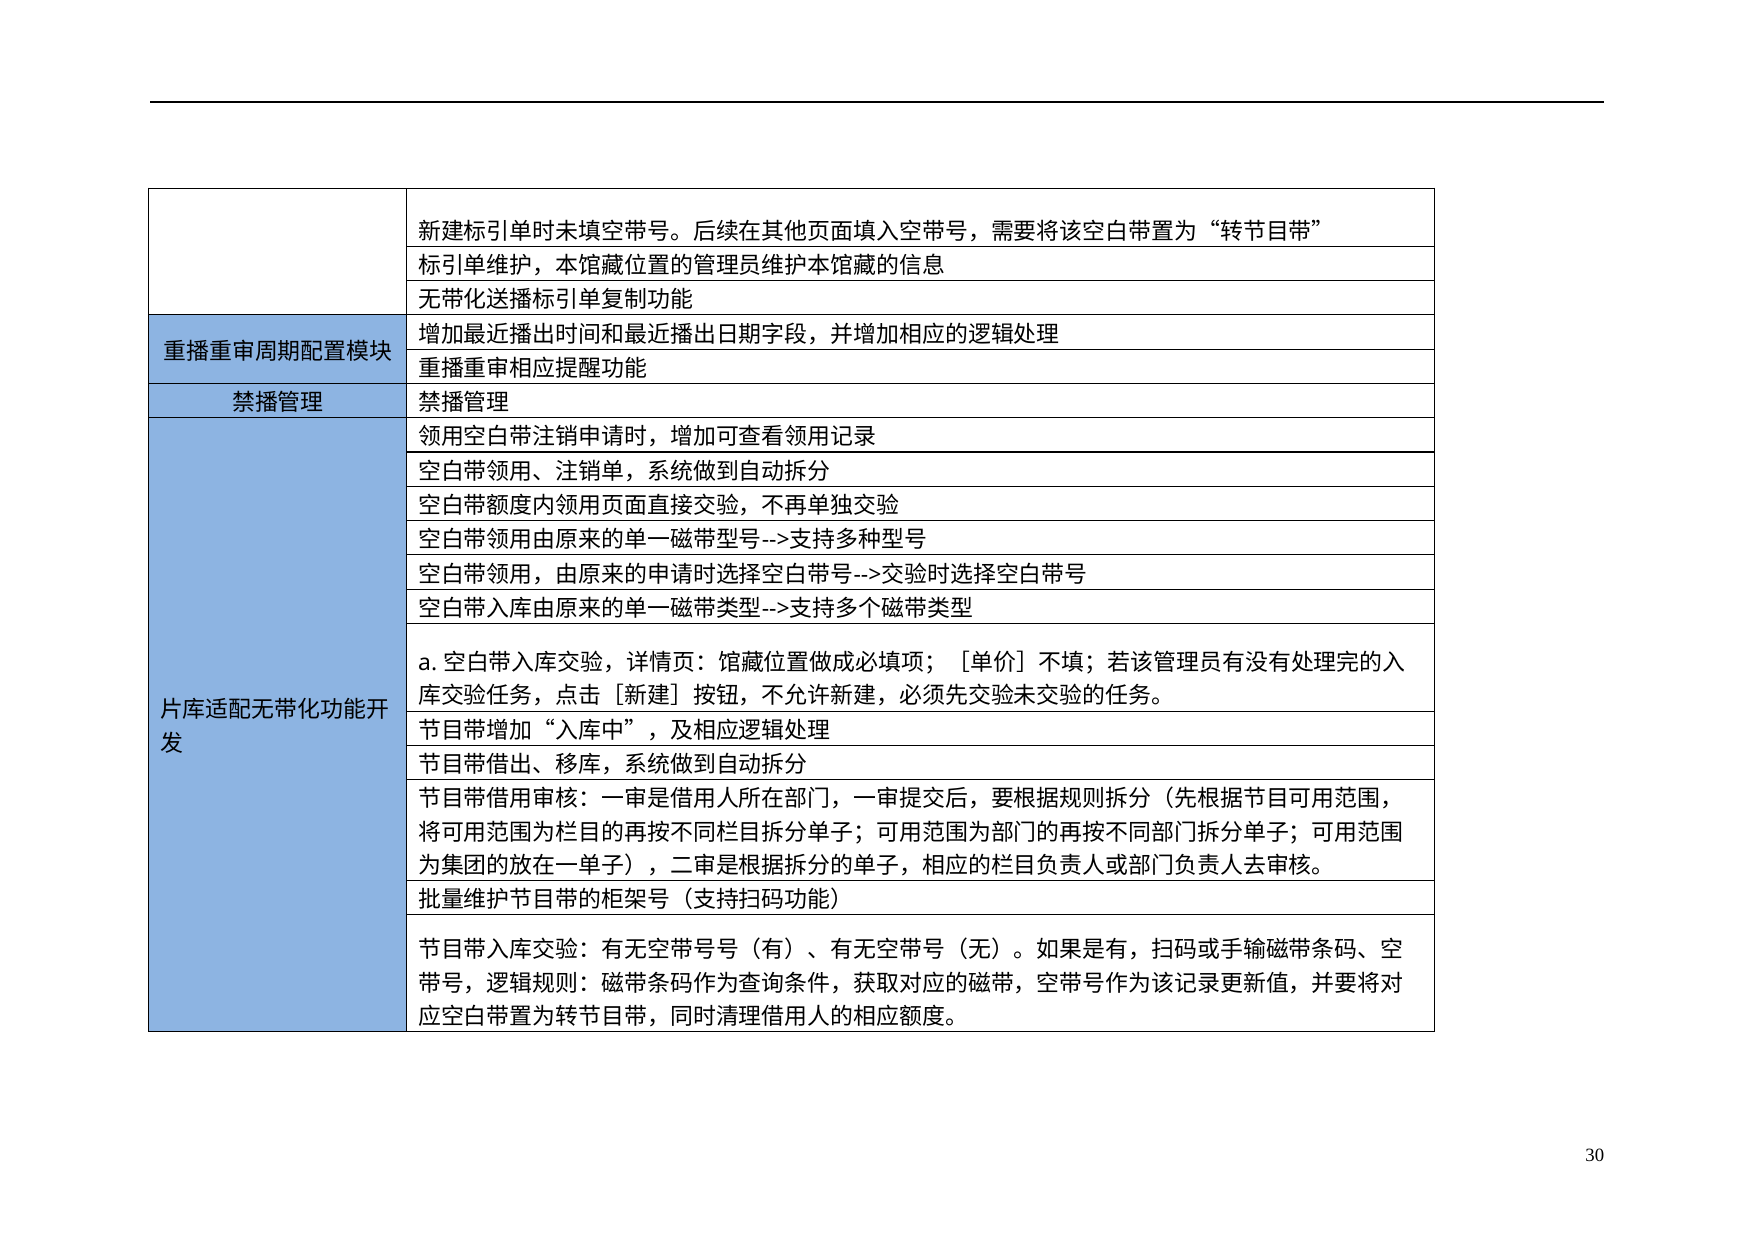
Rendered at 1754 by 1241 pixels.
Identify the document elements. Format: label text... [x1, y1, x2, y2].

table_cell 重播重审周期配置模块 [149, 315, 406, 383]
table_cell 禁播管理 [149, 384, 406, 417]
table_cell 领用空白带注销申请时，增加可查看领用记录 [407, 418, 1434, 451]
table_cell 批量维护节目带的柜架号（支持扫码功能） [407, 881, 1434, 914]
table_cell 新建标引单时未填空带号。后续在其他页面填入空带号，需要将该空白带置为“转节目带” [407, 189, 1434, 246]
table_cell a. 空白带入库交验，详情页：馆藏位置做成必填项；［单价］不填；若该管理员有没有处理完的入库交验任务，点击［新建］按钮，不允许新建，必须先交验未交验的任务。 [407, 624, 1434, 711]
table_cell 空白带领用、注销单，系统做到自动拆分 [407, 453, 1434, 486]
table_cell 空白带额度内领用页面直接交验，不再单独交验 [407, 487, 1434, 520]
table_cell 空白带领用，由原来的申请时选择空白带号-->交验时选择空白带号 [407, 555, 1434, 589]
table_cell 片库适配无带化功能开发 [149, 418, 406, 1031]
table_cell 标引单维护，本馆藏位置的管理员维护本馆藏的信息 [407, 247, 1434, 280]
table_cell 节目带借用审核：一审是借用人所在部门，一审提交后，要根据规则拆分（先根据节目可用范围，将可用范围为栏目的再按不同栏目拆分单子；可用范围为部门的再按不同部门拆分单子；可用范围为集团的放在一单子），二审是根据拆分的单子，相应的栏目负责人或部门负责人去审核。 [407, 780, 1434, 880]
table_cell 无带化送播标引单复制功能 [407, 281, 1434, 314]
table_cell 节目带借出、移库，系统做到自动拆分 [407, 746, 1434, 779]
table_cell 空白带领用由原来的单一磁带型号-->支持多种型号 [407, 521, 1434, 554]
table_cell 增加最近播出时间和最近播出日期字段，并增加相应的逻辑处理 [407, 315, 1434, 349]
table_cell 空白带入库由原来的单一磁带类型-->支持多个磁带类型 [407, 590, 1434, 623]
table_cell 重播重审相应提醒功能 [407, 350, 1434, 383]
table_cell 节目带入库交验：有无空带号号（有）、有无空带号（无）。如果是有，扫码或手输磁带条码、空带号，逻辑规则：磁带条码作为查询条件，获取对应的磁带，空带号作为该记录更新值，并要将对应空白带置为转节目带，同时清理借用人的相应额度。 [407, 915, 1434, 1031]
table_cell 禁播管理 [407, 384, 1434, 417]
table_cell 节目带增加“入库中”，及相应逻辑处理 [407, 712, 1434, 745]
